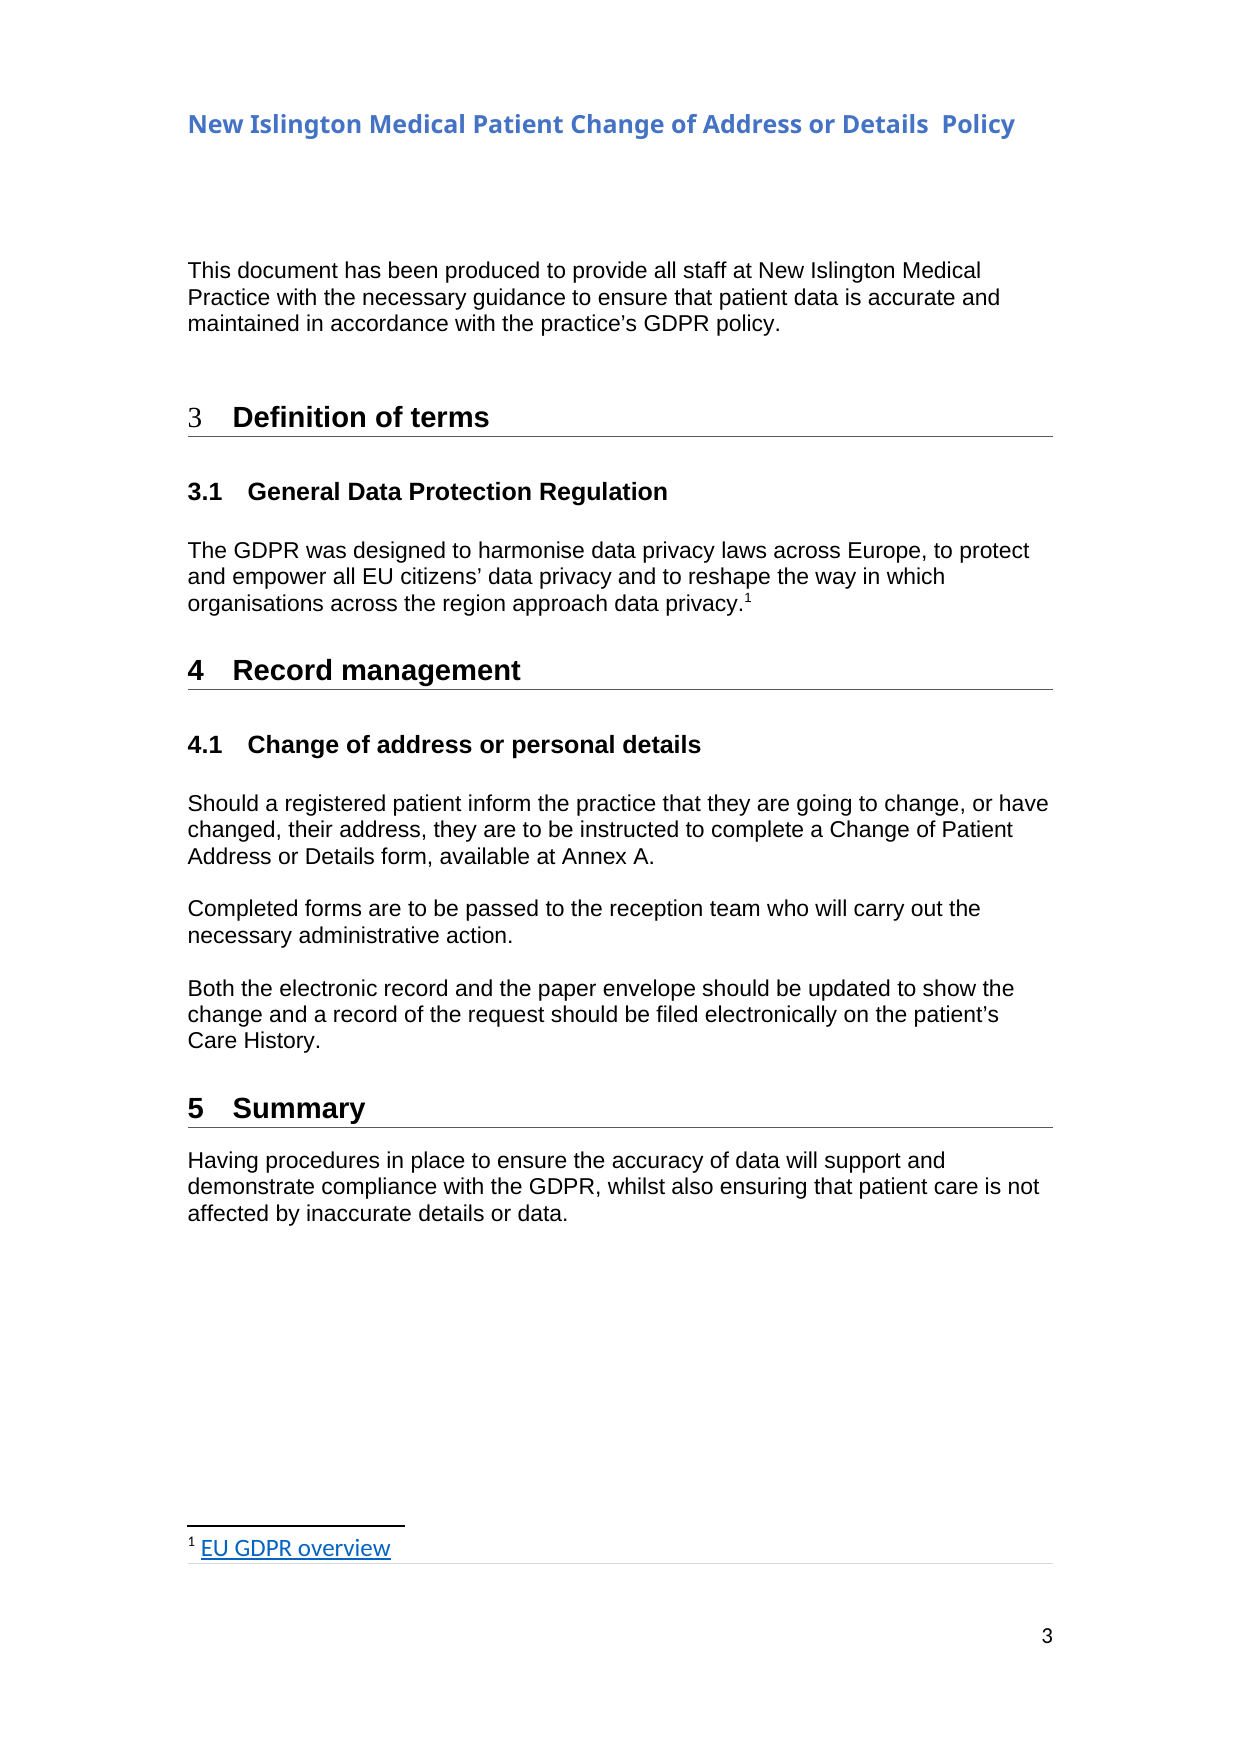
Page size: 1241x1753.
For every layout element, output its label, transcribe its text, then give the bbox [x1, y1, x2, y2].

subtitle Summary [187, 1091, 1053, 1128]
subtitle General Data Protection Regulation [187, 477, 1053, 506]
text Should a registered patient inform the practice that they are going to change, or have changed, their address, they are to be instructed to complete a Change of Patient Address or Details form, available at Annex A. [187, 790, 1053, 869]
subtitle Definition of terms [187, 400, 1053, 437]
text The GDPR was designed to harmonise data privacy laws across Europe, to protect and empower all EU citizens’ data privacy and to reshape the way in which organisations across the region approach data privacy. [187, 537, 1053, 616]
subtitle Change of address or personal details [187, 730, 1053, 759]
text Both the electronic record and the paper envelope should be updated to show the change and a record of the request should be filed electronically on the patient’s Care History. [187, 974, 1053, 1053]
subtitle Record management [187, 653, 1053, 690]
text Completed forms are to be passed to the reception team who will carry out the necessary administrative action. [187, 895, 1053, 948]
text This document has been produced to provide all staff at New Islington Medical Practice with the necessary guidance to ensure that patient data is accurate and maintained in accordance with the practice’s GDPR policy. [187, 257, 1053, 336]
text Having procedures in place to ensure the accuracy of data will support and demonstrate compliance with the GDPR, whilst also ensuring that patient care is not affected by inaccurate details or data. [187, 1147, 1053, 1226]
